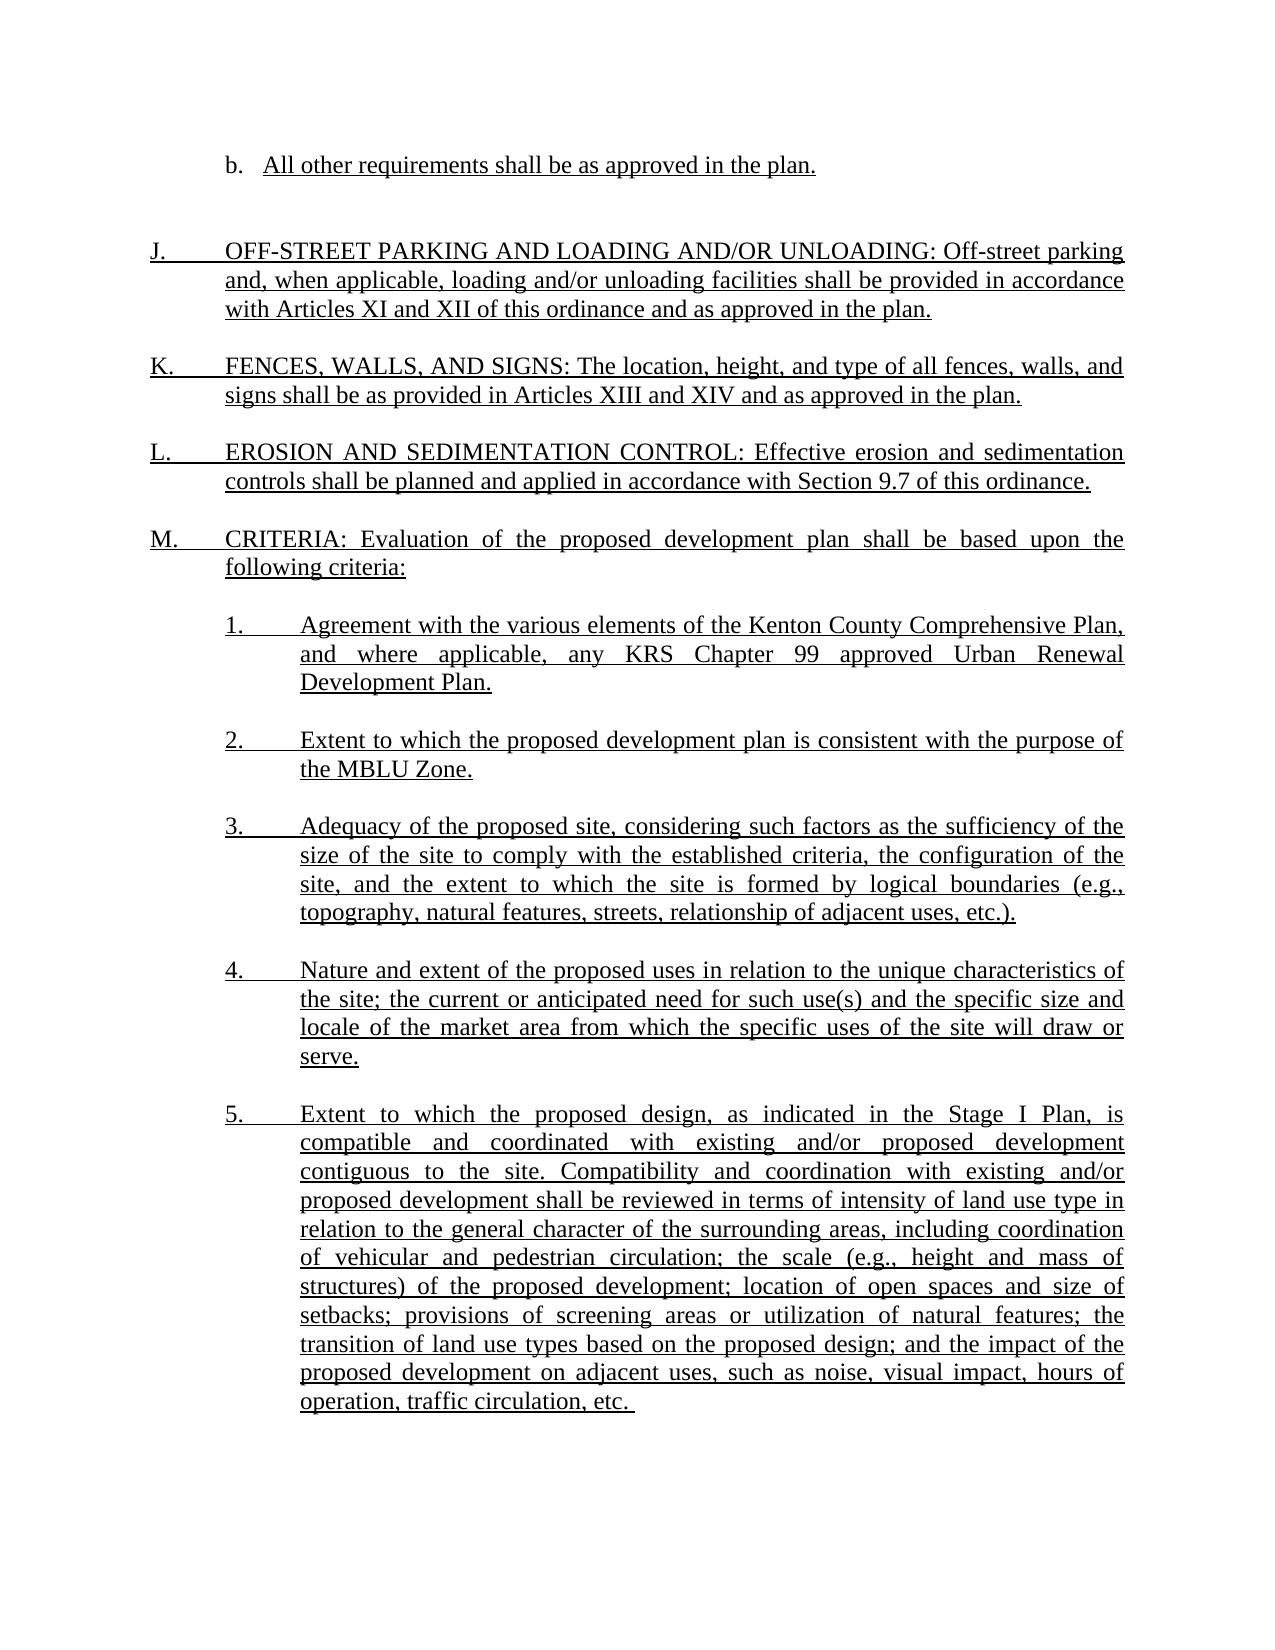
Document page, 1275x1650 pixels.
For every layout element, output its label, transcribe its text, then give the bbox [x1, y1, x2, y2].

text 1. Agreement with the various elements of the Kenton County Comprehensive Plan, and where applicable, any KRS Chapter 99 approved Urban Renewal Development Plan. [225, 610, 1125, 635]
text K. FENCES, WALLS, AND SIGNS: The location, height, and type of all fences, walls, and signs shall be as provided in Articles XIII and XIV and as approved in the plan. [150, 351, 1125, 409]
text 5. Extent to which the proposed design, as indicated in the Stage I Plan, is compatible and coordinated with existing and/or proposed development contiguous to the site. Compatibility and coordination with existing and/or proposed development shall be reviewed in terms of intensity of land use type in relation to the general character of the surrounding areas, including coordination of vehicular and pedestrian circulation; the scale (e.g., height and mass of structures) of the proposed development; location of open spaces and size of setbacks; provisions of screening areas or utilization of natural features; the transition of land use types based on the proposed design; and the impact of the proposed development on adjacent uses, such as noise, visual impact, hours of operation, traffic circulation, etc. [225, 1099, 1125, 1415]
text 3. Adequacy of the proposed site, considering such factors as the sufficiency of the size of the site to comply with the established criteria, the configuration of the site, and the extent to which the site is formed by logical boundaries (e.g., topography, natural features, streets, relationship of adjacent uses, etc.). [225, 838, 1125, 926]
text 3. Adequacy of the proposed site, considering such factors as the sufficiency of the size of the site to comply with the established criteria, the configuration of the site, and the extent to which the site is formed by logical boundaries (e.g., topography, natural features, streets, relationship of adjacent uses, etc.). [225, 811, 1125, 836]
text J. OFF-STREET PARKING AND LOADING AND/OR UNLOADING: Off-street parking and, when applicable, loading and/or unloading facilities shall be provided in accordance with Articles XI and XII of this ordinance and as approved in the plan. [150, 263, 1125, 322]
text M. CRITERIA: Evaluation of the proposed development plan shall be based upon the following criteria: [150, 524, 1125, 549]
text 4. Nature and extent of the proposed uses in relation to the unique characteristics of the site; the current or anticipated need for such use(s) and the specific size and locale of the market area from which the specific uses of the site will draw or serve. [225, 981, 1125, 1070]
text 2. Extent to which the proposed development plan is consistent with the purpose of the MBLU Zone. [225, 725, 1125, 782]
text L. EROSION AND SEDIMENTATION CONTROL: Effective erosion and sedimentation controls shall be planned and applied in accordance with Section 9.7 of this ordinance. [150, 464, 1125, 495]
list All other requirements shall be as approved in the plan. [225, 150, 1125, 179]
text 4. Nature and extent of the proposed uses in relation to the unique characteristics of the site; the current or anticipated need for such use(s) and the specific size and locale of the market area from which the specific uses of the site will draw or serve. [225, 955, 1125, 980]
text J. OFF-STREET PARKING AND LOADING AND/OR UNLOADING: Off-street parking and, when applicable, loading and/or unloading facilities shall be provided in accordance with Articles XI and XII of this ordinance and as approved in the plan. [150, 236, 1125, 261]
text M. CRITERIA: Evaluation of the proposed development plan shall be based upon the following criteria: [150, 550, 1125, 581]
text L. EROSION AND SEDIMENTATION CONTROL: Effective erosion and sedimentation controls shall be planned and applied in accordance with Section 9.7 of this ordinance. [150, 437, 1125, 462]
text 1. Agreement with the various elements of the Kenton County Comprehensive Plan, and where applicable, any KRS Chapter 99 approved Urban Renewal Development Plan. [225, 636, 1125, 696]
